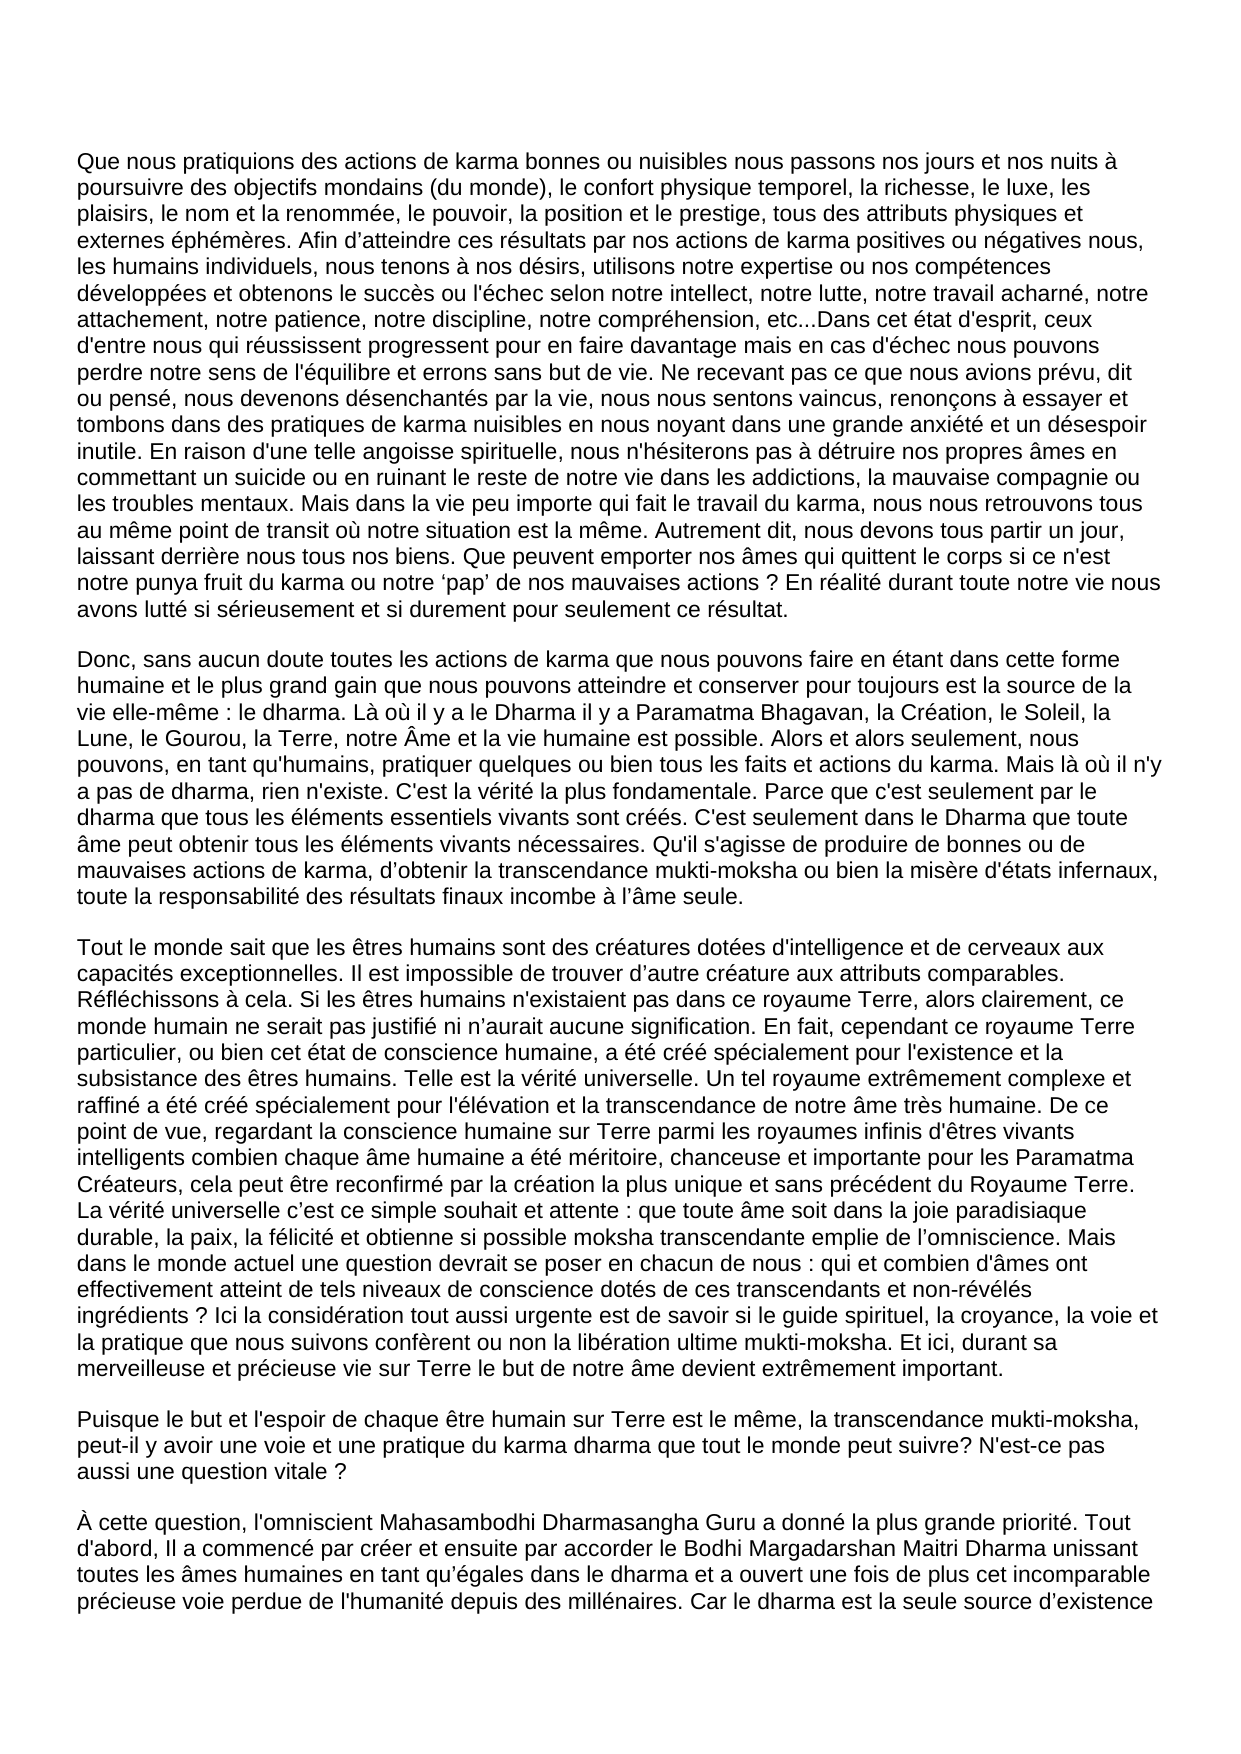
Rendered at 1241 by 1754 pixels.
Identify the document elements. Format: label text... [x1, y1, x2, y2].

text Tout le monde sait que les êtres humains sont des créatures dotées d'intelligence et de cerveaux aux capacités exceptionnelles. Il est impossible de trouver d’autre créature aux attributs comparables. Réfléchissons à cela. Si les êtres humains n'existaient pas dans ce royaume Terre, alors clairement, ce monde humain ne serait pas justifié ni n’aurait aucune signification. En fait, cependant ce royaume Terre particulier, ou bien cet état de conscience humaine, a été créé spécialement pour l'existence et la subsistance des êtres humains. Telle est la vérité universelle. Un tel royaume extrêmement complexe et raffiné a été créé spécialement pour l'élévation et la transcendance de notre âme très humaine. De ce point de vue, regardant la conscience humaine sur Terre parmi les royaumes infinis d'êtres vivants intelligents combien chaque âme humaine a été méritoire, chanceuse et importante pour les Paramatma Créateurs, cela peut être reconfirmé par la création la plus unique et sans précédent du Royaume Terre. La vérité universelle c’est ce simple souhait et attente : que toute âme soit dans la joie paradisiaque durable, la paix, la félicité et obtienne si possible moksha transcendante emplie de l’omniscience. Mais dans le monde actuel une question devrait se poser en chacun de nous : qui et combien d'âmes ont effectivement atteint de tels niveaux de conscience dotés de ces transcendants et non-révélés ingrédients ? Ici la considération tout aussi urgente est de savoir si le guide spirituel, la croyance, la voie et la pratique que nous suivons confèrent ou non la libération ultime mukti-moksha. Et ici, durant sa merveilleuse et précieuse vie sur Terre le but de notre âme devient extrêmement important. [77, 933, 1164, 1382]
text Puisque le but et l'espoir de chaque être humain sur Terre est le même, la transcendance mukti-moksha, peut-il y avoir une voie et une pratique du karma dharma que tout le monde peut suivre? N'est-ce pas aussi une question vitale ? [77, 1406, 1164, 1484]
text Que nous pratiquions des actions de karma bonnes ou nuisibles nous passons nos jours et nos nuits à poursuivre des objectifs mondains (du monde), le confort physique temporel, la richesse, le luxe, les plaisirs, le nom et la renommée, le pouvoir, la position et le prestige, tous des attributs physiques et externes éphémères. Afin d’atteindre ces résultats par nos actions de karma positives ou négatives nous, les humains individuels, nous tenons à nos désirs, utilisons notre expertise ou nos compétences développées et obtenons le succès ou l'échec selon notre intellect, notre lutte, notre travail acharné, notre attachement, notre patience, notre discipline, notre compréhension, etc...Dans cet état d'esprit, ceux d'entre nous qui réussissent progressent pour en faire davantage mais en cas d'échec nous pouvons perdre notre sens de l'équilibre et errons sans but de vie. Ne recevant pas ce que nous avions prévu, dit ou pensé, nous devenons désenchantés par la vie, nous nous sentons vaincus, renonçons à essayer et tombons dans des pratiques de karma nuisibles en nous noyant dans une grande anxiété et un désespoir inutile. En raison d'une telle angoisse spirituelle, nous n'hésiterons pas à détruire nos propres âmes en commettant un suicide ou en ruinant le reste de notre vie dans les addictions, la mauvaise compagnie ou les troubles mentaux. Mais dans la vie peu importe qui fait le travail du karma, nous nous retrouvons tous au même point de transit où notre situation est la même. Autrement dit, nous devons tous partir un jour, laissant derrière nous tous nos biens. Que peuvent emporter nos âmes qui quittent le corps si ce n'est notre punya fruit du karma ou notre ‘pap’ de nos mauvaises actions ? En réalité durant toute notre vie nous avons lutté si sérieusement et si durement pour seulement ce résultat. [77, 148, 1164, 622]
text Donc, sans aucun doute toutes les actions de karma que nous pouvons faire en étant dans cette forme humaine et le plus grand gain que nous pouvons atteindre et conserver pour toujours est la source de la vie elle-même : le dharma. Là où il y a le Dharma il y a Paramatma Bhagavan, la Création, le Soleil, la Lune, le Gourou, la Terre, notre Âme et la vie humaine est possible. Alors et alors seulement, nous pouvons, en tant qu'humains, pratiquer quelques ou bien tous les faits et actions du karma. Mais là où il n'y a pas de dharma, rien n'existe. C'est la vérité la plus fondamentale. Parce que c'est seulement par le dharma que tous les éléments essentiels vivants sont créés. C'est seulement dans le Dharma que toute âme peut obtenir tous les éléments vivants nécessaires. Qu'il s'agisse de produire de bonnes ou de mauvaises actions de karma, d’obtenir la transcendance mukti-moksha ou bien la misère d'états infernaux, toute la responsabilité des résultats finaux incombe à l’âme seule. [77, 646, 1164, 909]
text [77, 1508, 1164, 1614]
